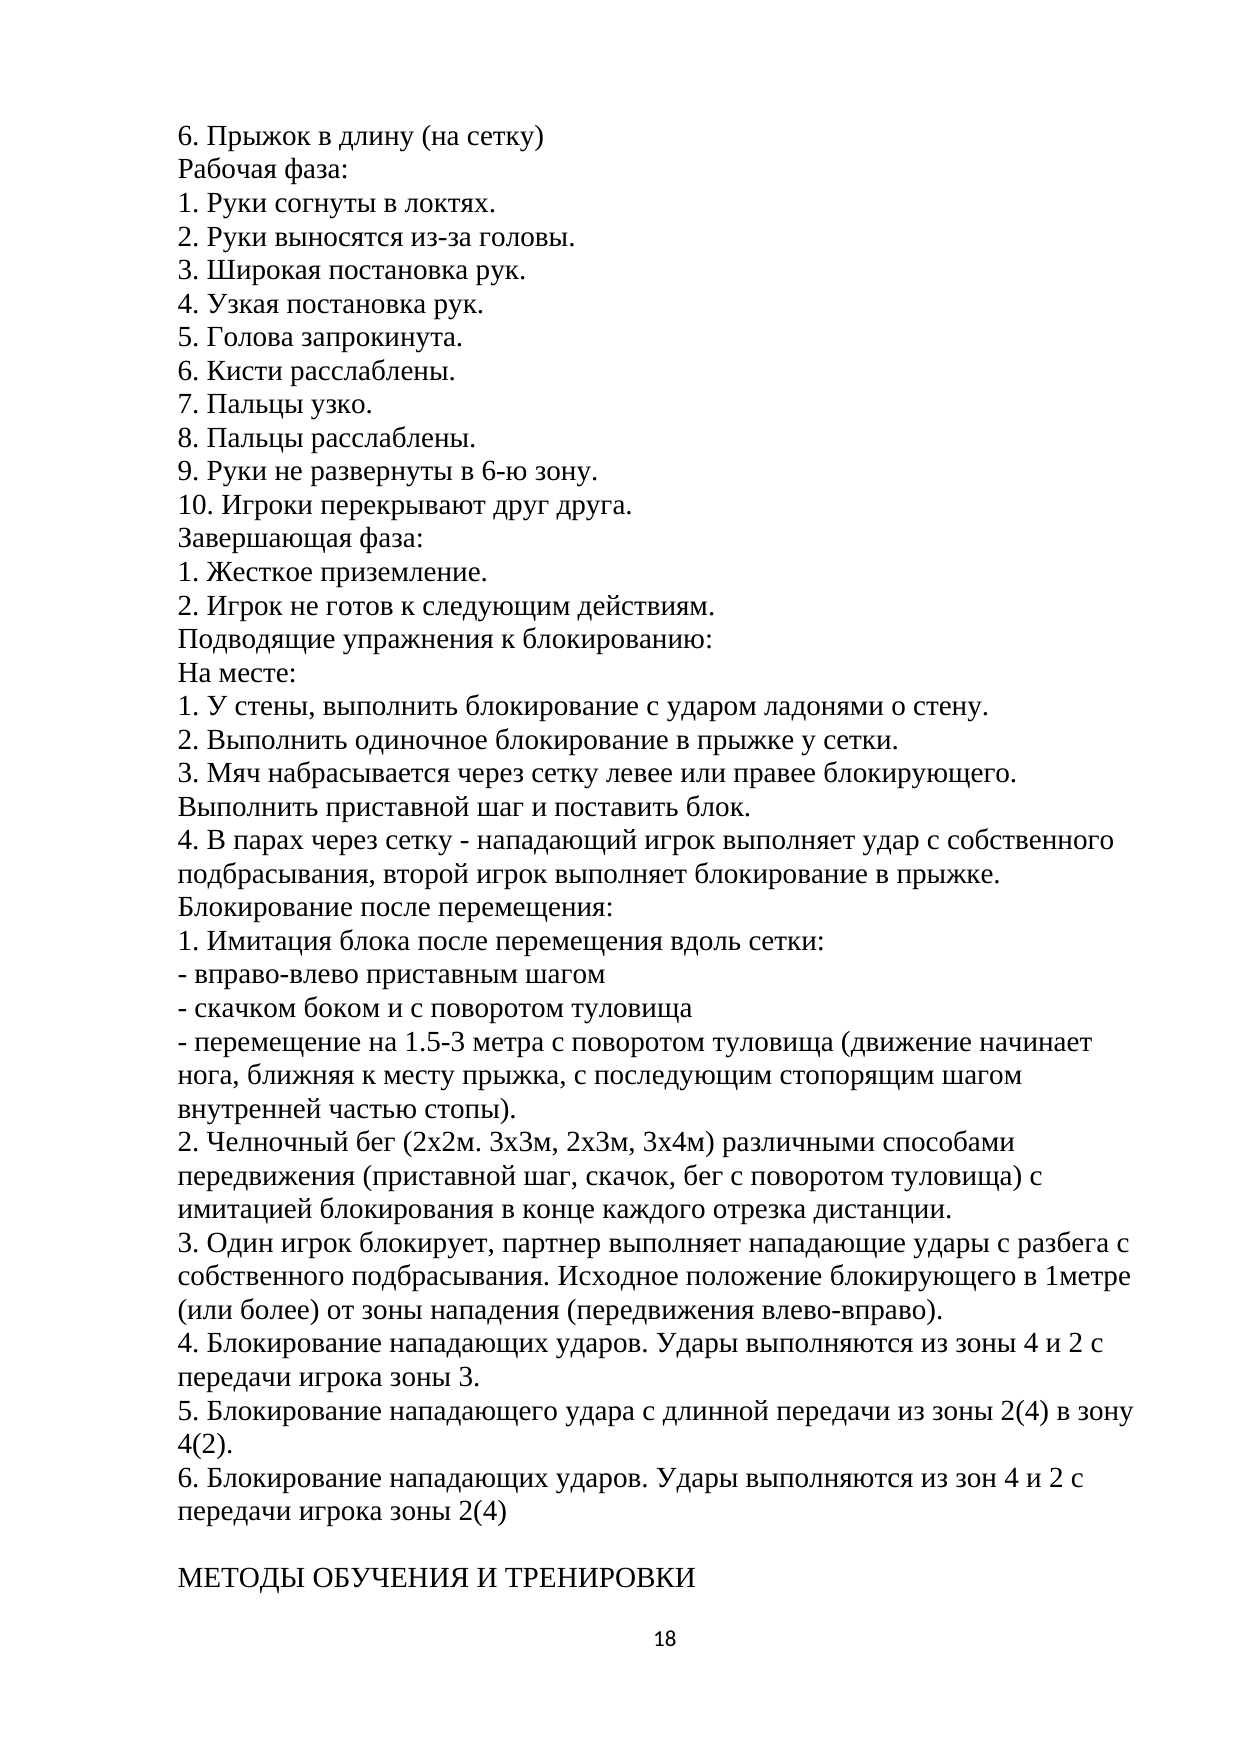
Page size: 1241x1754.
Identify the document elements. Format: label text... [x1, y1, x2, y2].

text 7. Пальцы узко. [177, 386, 1152, 420]
text 10. Игроки перекрывают друг друга. [177, 487, 1152, 521]
text 4. Блокирование нападающих ударов. Удары выполняются из зоны 4 и 2 с передачи игрока зоны 3. [177, 1326, 1152, 1393]
text 1. У стены, выполнить блокирование с ударом ладонями о стену. [177, 688, 1152, 722]
text - перемещение на 1.5-3 метра с поворотом туловища (движение начинает нога, ближняя к месту прыжка, с последующим стопорящим шагом внутренней частью стопы). [177, 1024, 1152, 1124]
text 4. Узкая постановка рук. [177, 286, 1152, 319]
text 9. Руки не развернуты в 6-ю зону. [177, 453, 1152, 487]
text 4. В парах через сетку - нападающий игрок выполняет удар с собственного подбрасывания, второй игрок выполняет блокирование в прыжке. [177, 822, 1152, 889]
text 3. Мяч набрасывается через сетку левее или правее блокирующего. Выполнить приставной шаг и поставить блок. [177, 755, 1152, 822]
text 6. Блокирование нападающих ударов. Удары выполняются из зон 4 и 2 с передачи игрока зоны 2(4) [177, 1460, 1152, 1527]
text 6. Прыжок в длину (на сетку) [177, 118, 1152, 152]
text - вправо-влево приставным шагом [177, 957, 1152, 990]
text 8. Пальцы расслаблены. [177, 420, 1152, 453]
text 3. Один игрок блокирует, партнер выполняет нападающие удары с разбега с собственного подбрасывания. Исходное положение блокирующего в 1метре (или более) от зоны нападения (передвижения влево-вправо). [177, 1225, 1152, 1326]
text 2. Игрок не готов к следующим действиям. [177, 588, 1152, 621]
text 5. Блокирование нападающего удара с длинной передачи из зоны 2(4) в зону 4(2). [177, 1393, 1152, 1460]
text 2. Руки выносятся из-за головы. [177, 219, 1152, 252]
text Рабочая фаза: [177, 152, 1152, 185]
text На месте: [177, 655, 1152, 688]
text 2. Челночный бег (2х2м. 3х3м, 2х3м, 3х4м) различными способами передвижения (приставной шаг, скачок, бег с поворотом туловища) с имитацией блокирования в конце каждого отрезка дистанции. [177, 1124, 1152, 1225]
text 2. Выполнить одиночное блокирование в прыжке у сетки. [177, 722, 1152, 755]
text 1. Руки согнуты в локтях. [177, 185, 1152, 219]
text 1. Жесткое приземление. [177, 554, 1152, 588]
text - скачком боком и с поворотом туловища [177, 990, 1152, 1024]
text МЕТОДЫ ОБУЧЕНИЯ И ТРЕНИРОВКИ [177, 1560, 1152, 1594]
text 6. Кисти расслаблены. [177, 353, 1152, 386]
text 5. Голова запрокинута. [177, 319, 1152, 353]
text Подводящие упражнения к блокированию: [177, 621, 1152, 655]
text Блокирование после перемещения: [177, 889, 1152, 923]
text 3. Широкая постановка рук. [177, 252, 1152, 286]
text 1. Имитация блока после перемещения вдоль сетки: [177, 923, 1152, 957]
text Завершающая фаза: [177, 521, 1152, 554]
